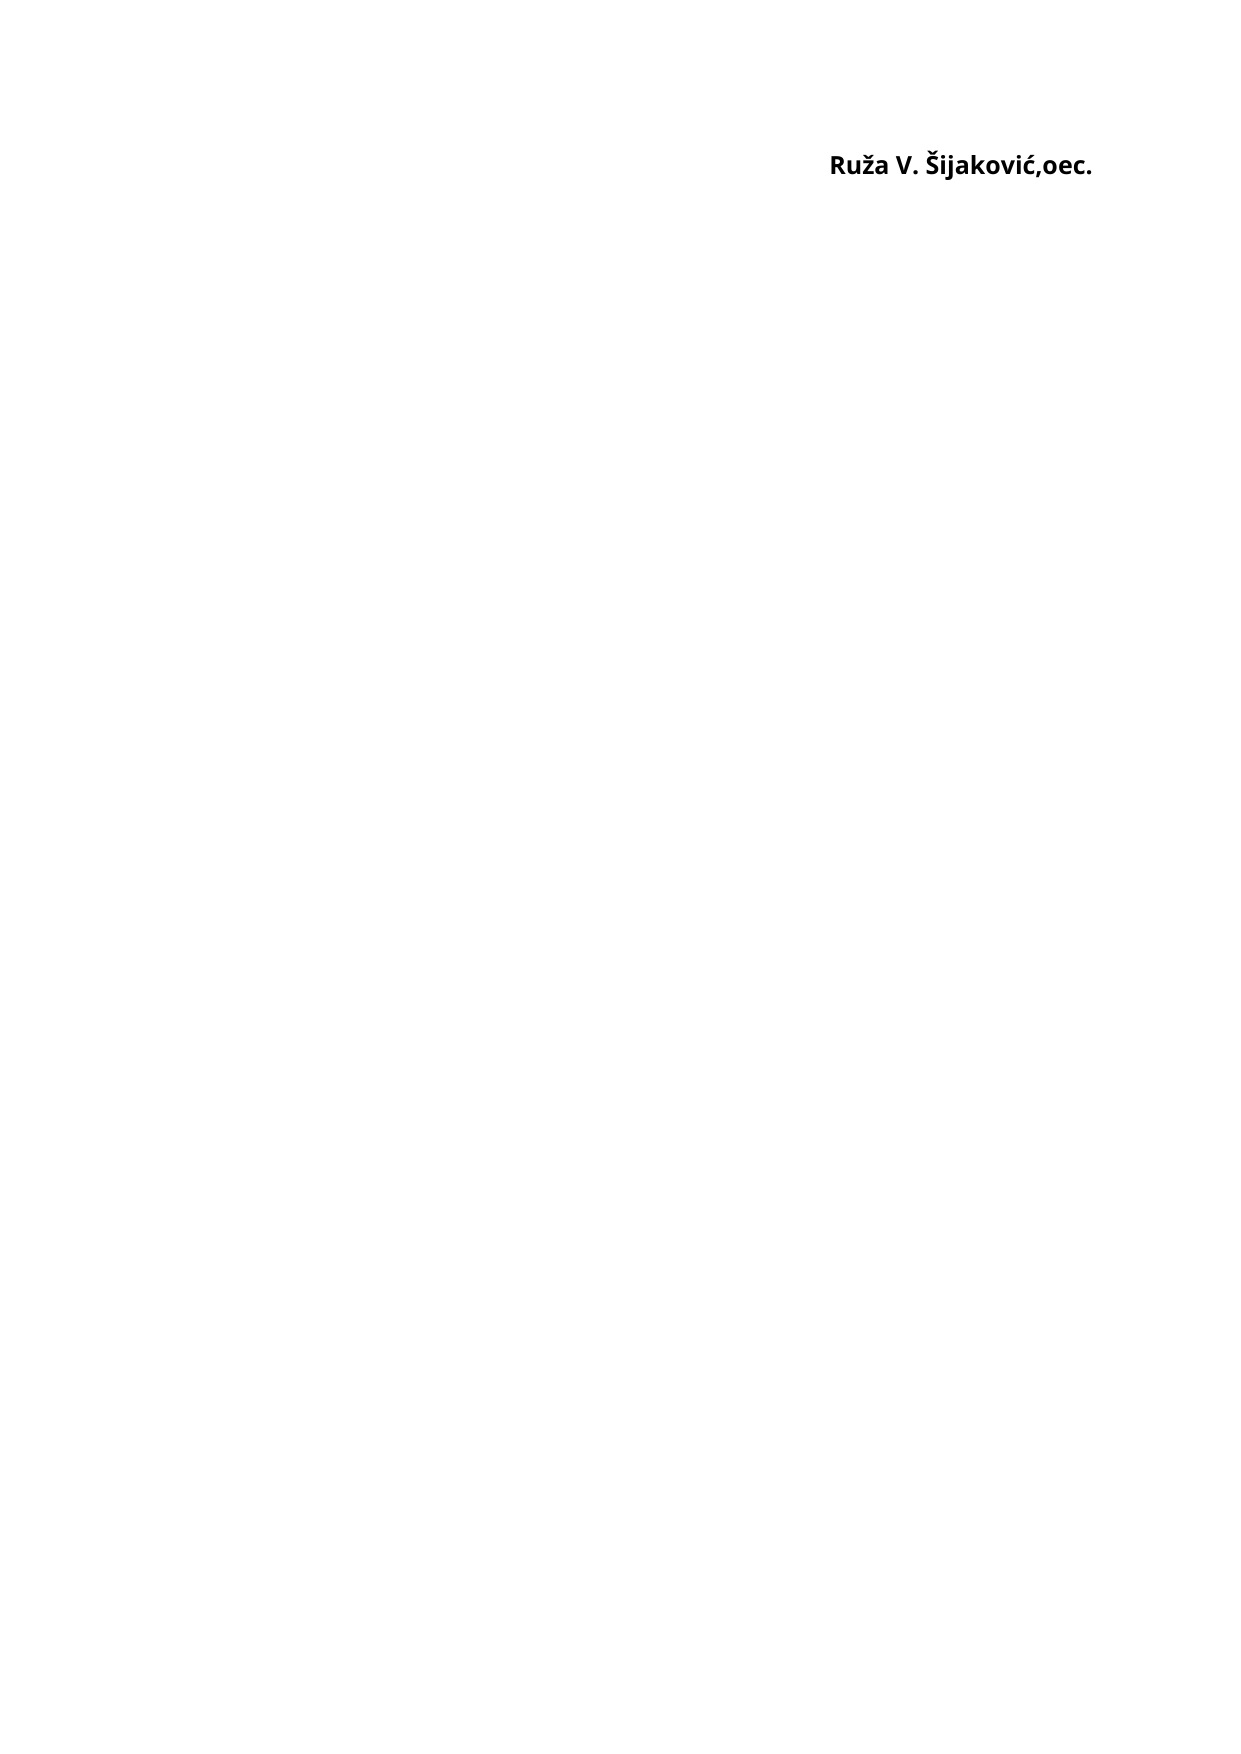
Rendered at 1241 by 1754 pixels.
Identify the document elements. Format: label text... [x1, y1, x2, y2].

text Ruža V. Šijaković,oec. [148, 148, 1093, 182]
